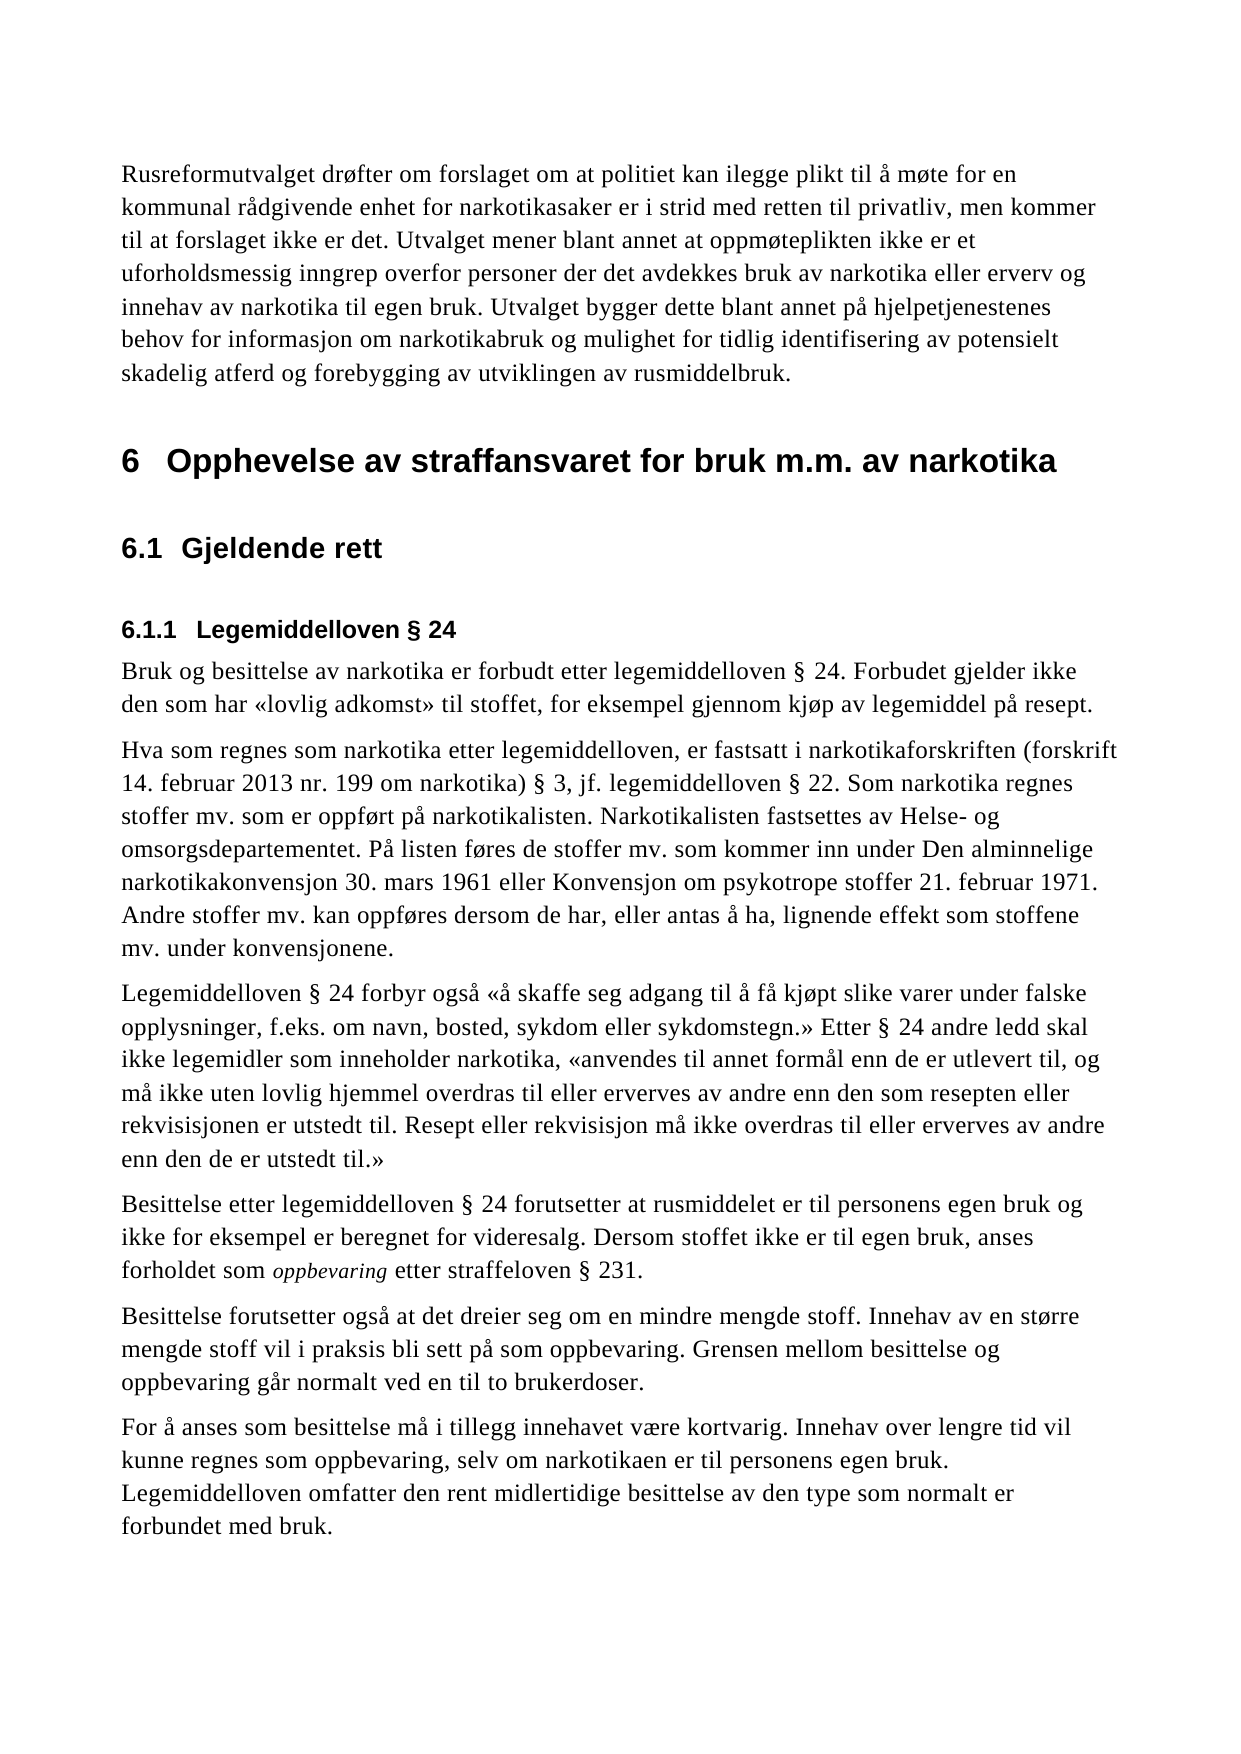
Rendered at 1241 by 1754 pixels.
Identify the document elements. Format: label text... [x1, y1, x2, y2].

subtitle Opphevelse av straffansvaret for bruk m.m. av narkotika [121, 441, 1119, 479]
text Besittelse forutsetter også at det dreier seg om en mindre mengde stoff. Innehav av en større mengde stoff vil i praksis bli sett på som oppbevaring. Grensen mellom besittelse og oppbevaring går normalt ved en til to brukerdoser. [121, 1301, 1119, 1396]
text Hva som regnes som narkotika etter legemiddelloven, er fastsatt i narkotikaforskriften (forskrift 14. februar 2013 nr. 199 om narkotika) § 3, jf. legemiddelloven § 22. Som narkotika regnes stoffer mv. som er oppført på narkotikalisten. Narkotikalisten fastsettes av Helse- og omsorgsdepartementet. På listen føres de stoffer mv. som kommer inn under Den alminnelige narkotikakonvensjon 30. mars 1961 eller Konvensjon om psykotrope stoffer 21. februar 1971. Andre stoffer mv. kan oppføres dersom de har, eller antas å ha, lignende effekt som stoffene mv. under konvensjonene. [121, 735, 1119, 962]
text For å anses som besittelse må i tillegg innehavet være kortvarig. Innehav over lengre tid vil kunne regnes som oppbevaring, selv om narkotikaen er til personens egen bruk. Legemiddelloven omfatter den rent midlertidige besittelse av den type som normalt er forbundet med bruk. [121, 1412, 1119, 1540]
subtitle Legemiddelloven § 24 [121, 615, 1119, 644]
text Rusreformutvalget drøfter om forslaget om at politiet kan ilegge plikt til å møte for en kommunal rådgivende enhet for narkotikasaker er i strid med retten til privatliv, men kommer til at forslaget ikke er det. Utvalget mener blant annet at oppmøteplikten ikke er et uforholdsmessig inngrep overfor personer der det avdekkes bruk av narkotika eller erverv og innehav av narkotika til egen bruk. Utvalget bygger dette blant annet på hjelpetjenestenes behov for informasjon om narkotikabruk og mulighet for tidlig identifisering av potensielt skadelig atferd og forebygging av utviklingen av rusmiddelbruk. [121, 159, 1119, 386]
text Besittelse etter legemiddelloven § 24 forutsetter at rusmiddelet er til personens egen bruk og ikke for eksempel er beregnet for videresalg. Dersom stoffet ikke er til egen bruk, anses forholdet som oppbevaring etter straffeloven § 231. [121, 1189, 1119, 1284]
text Legemiddelloven § 24 forbyr også «å skaffe seg adgang til å få kjøpt slike varer under falske opplysninger, f.eks. om navn, bosted, sykdom eller sykdomstegn.» Etter § 24 andre ledd skal ikke legemidler som inneholder narkotika, «anvendes til annet formål enn de er utlevert til, og må ikke uten lovlig hjemmel overdras til eller erverves av andre enn den som resepten eller rekvisisjonen er utstedt til. Resept eller rekvisisjon må ikke overdras til eller erverves av andre enn den de er utstedt til.» [121, 978, 1119, 1172]
subtitle Gjeldende rett [121, 531, 1119, 564]
text Bruk og besittelse av narkotika er forbudt etter legemiddelloven § 24. Forbudet gjelder ikke den som har «lovlig adkomst» til stoffet, for eksempel gjennom kjøp av legemiddel på resept. [121, 656, 1119, 718]
